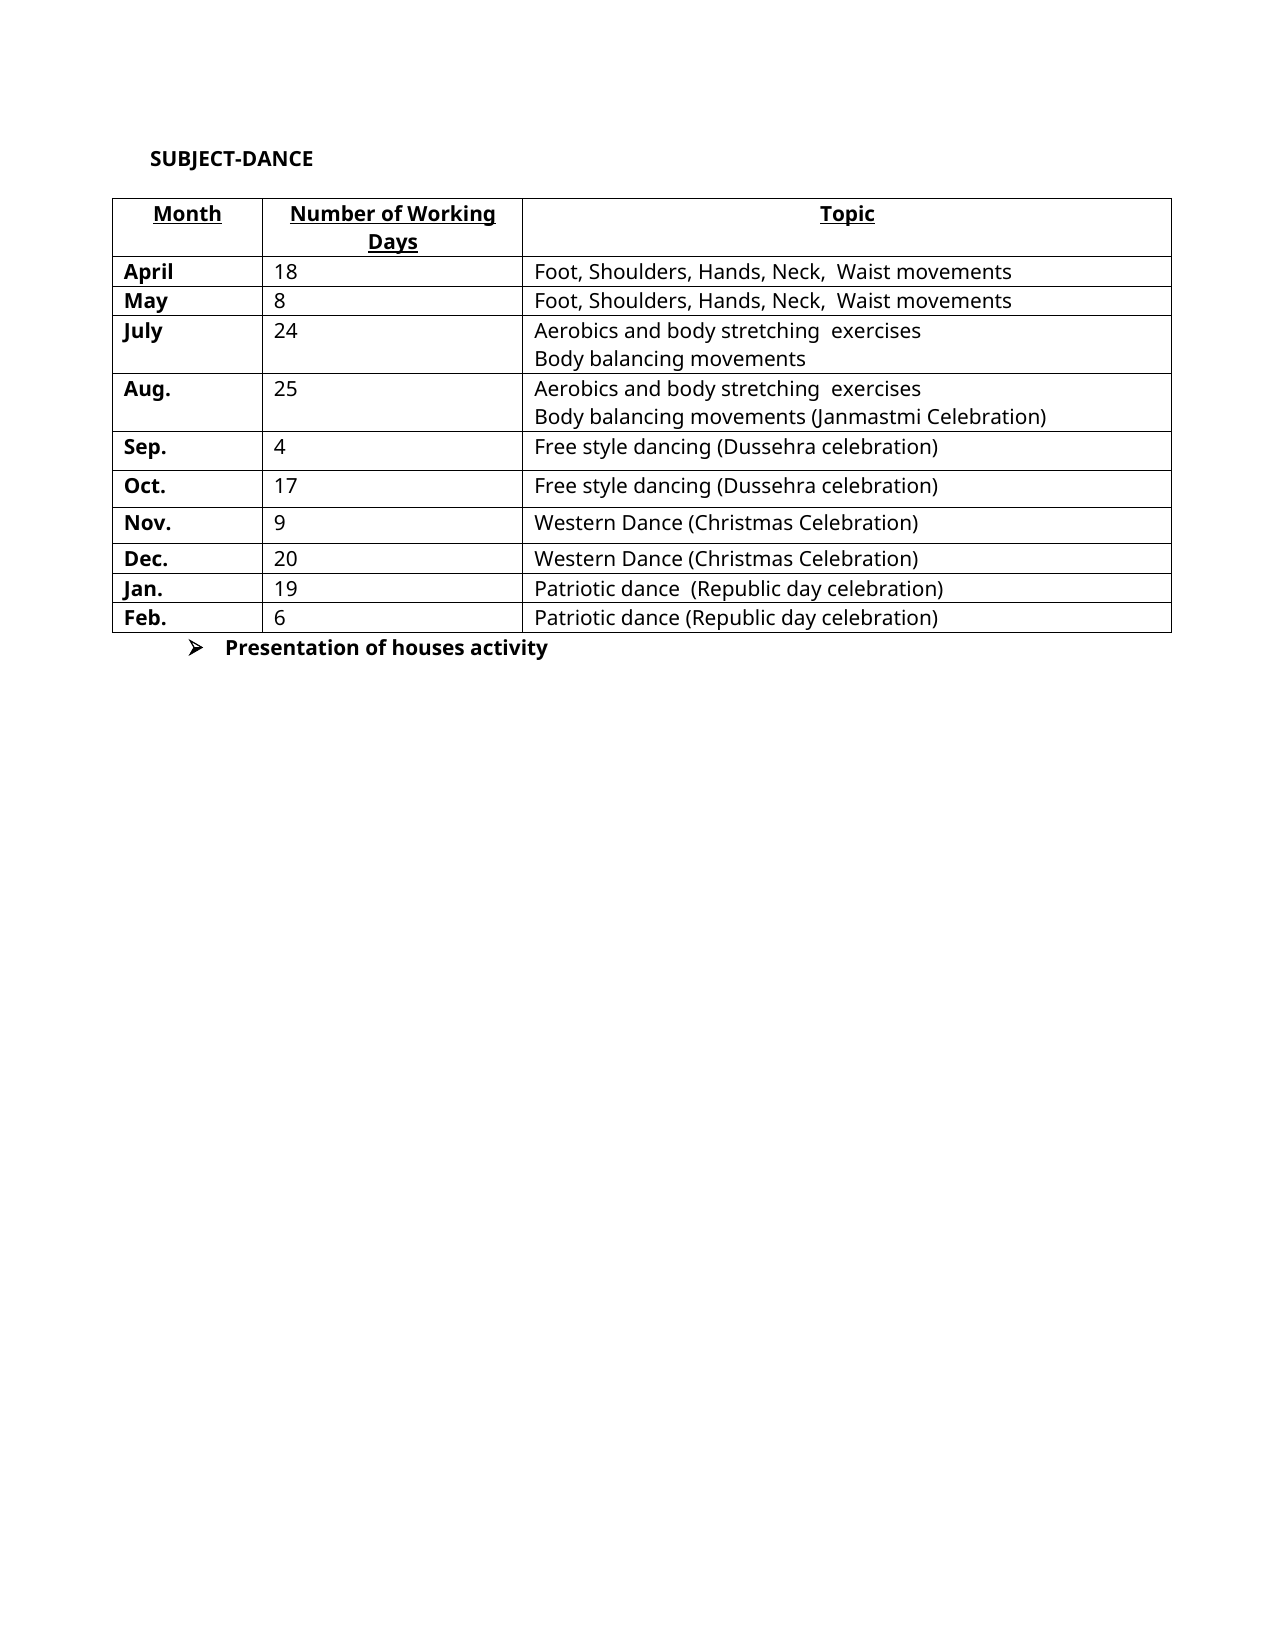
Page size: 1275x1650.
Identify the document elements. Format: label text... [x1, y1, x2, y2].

table_cell Western Dance (Christmas Celebration) [523, 508, 1171, 543]
table_cell Jan. [113, 574, 262, 602]
table_cell 19 [263, 574, 522, 602]
list Presentation of houses activity [187, 633, 1097, 661]
table_cell 18 [263, 257, 522, 286]
table_cell 25 [263, 374, 522, 431]
table_cell Free style dancing (Dussehra celebration) [523, 471, 1171, 507]
table_cell Free style dancing (Dussehra celebration) [523, 432, 1171, 470]
table_cell Aug. [113, 374, 262, 431]
table_cell Foot, Shoulders, Hands, Neck, Waist movements [523, 287, 1171, 315]
table_cell 17 [263, 471, 522, 507]
table_cell Sep. [113, 432, 262, 470]
table_cell Patriotic dance (Republic day celebration) [523, 574, 1171, 602]
table_cell Aerobics and body stretching exercises Body balancing movements [523, 316, 1171, 373]
table_cell Oct. [113, 471, 262, 507]
table_header Month [113, 199, 262, 256]
table_header Number of Working Days [263, 199, 522, 256]
table_cell 9 [263, 508, 522, 543]
table_cell April [113, 257, 262, 286]
table_cell May [113, 287, 262, 315]
table_cell Aerobics and body stretching exercises Body balancing movements (Janmastmi Celebration) [523, 374, 1171, 431]
table_cell Nov. [113, 508, 262, 543]
table_cell 8 [263, 287, 522, 315]
table_cell July [113, 316, 262, 373]
table_cell Patriotic dance (Republic day celebration) [523, 603, 1171, 632]
table_cell 24 [263, 316, 522, 373]
table_header Topic [523, 199, 1171, 256]
table_cell Western Dance (Christmas Celebration) [523, 544, 1171, 573]
text SUBJECT-DANCE [150, 144, 1097, 173]
table_cell 4 [263, 432, 522, 470]
table_cell Feb. [113, 603, 262, 632]
table_cell Dec. [113, 544, 262, 573]
table_cell Foot, Shoulders, Hands, Neck, Waist movements [523, 257, 1171, 286]
table_cell 20 [263, 544, 522, 573]
table_cell 6 [263, 603, 522, 632]
